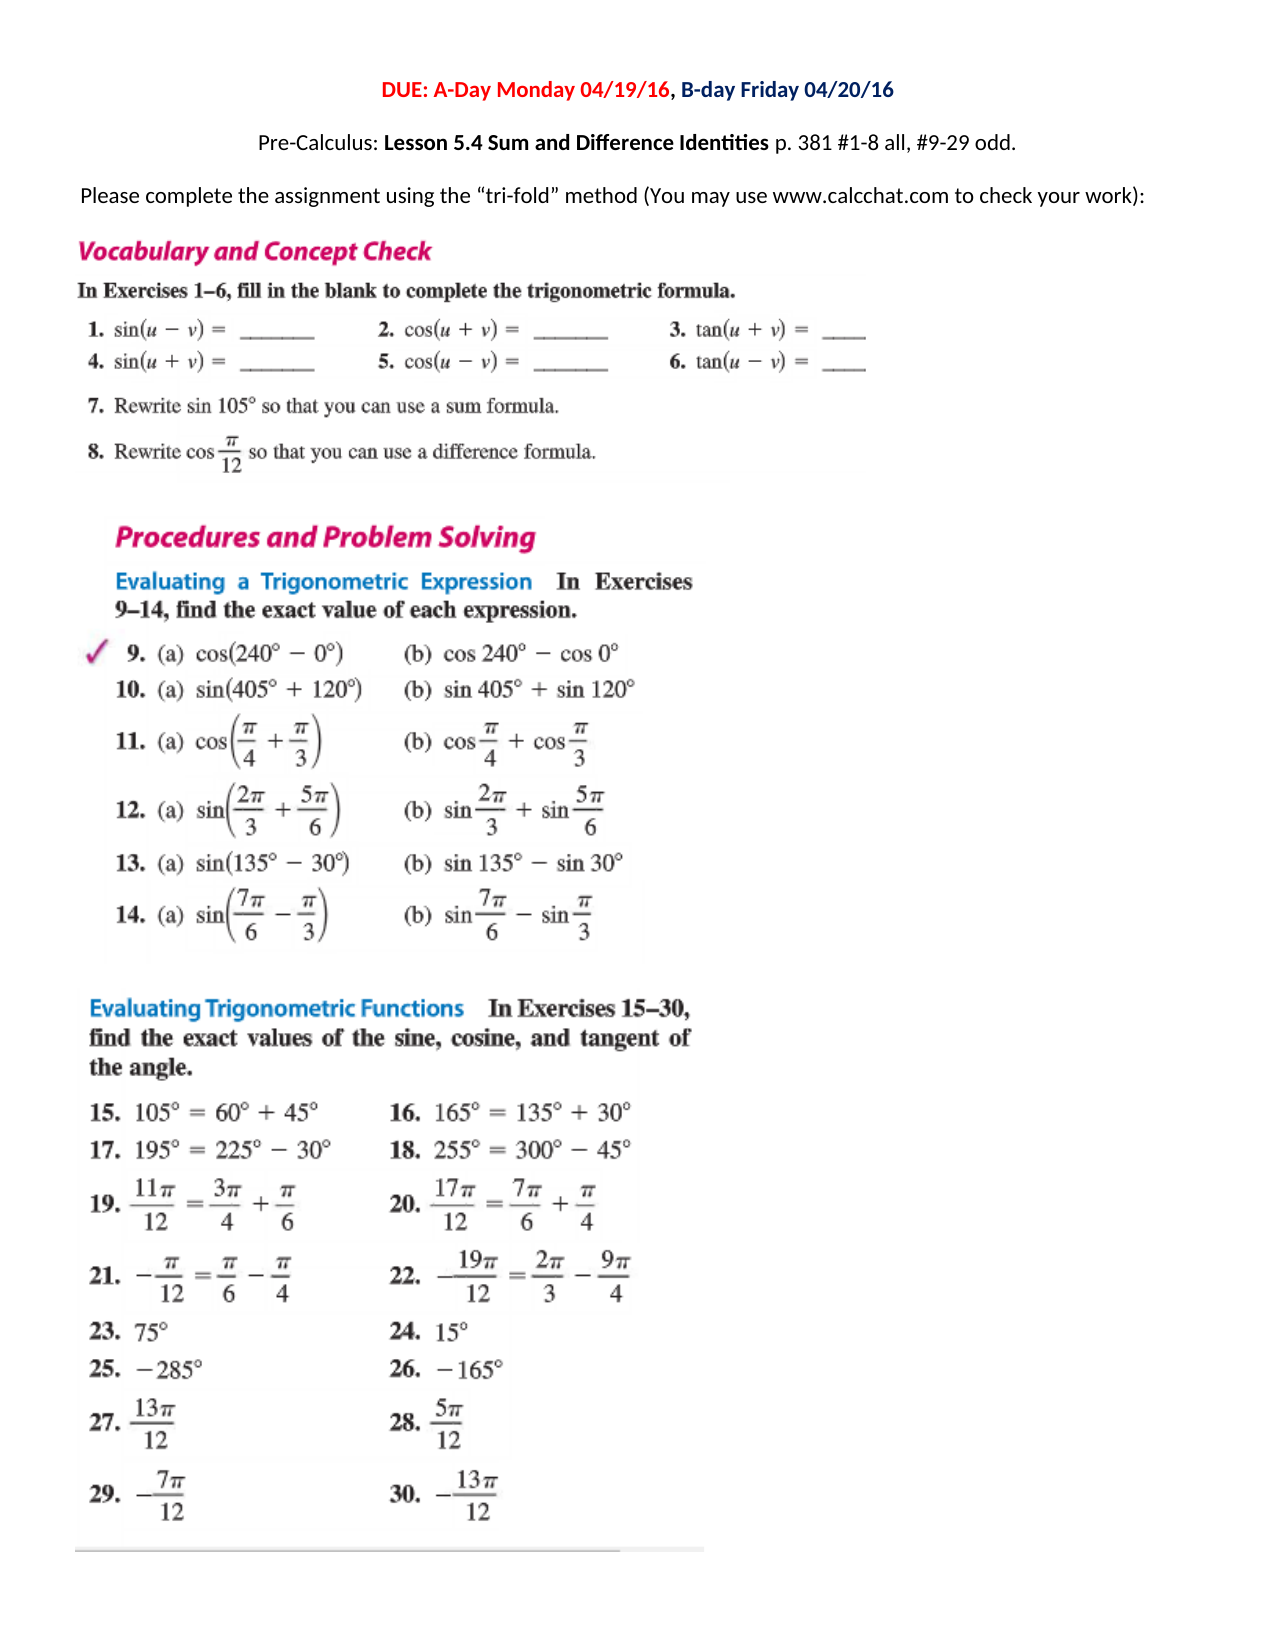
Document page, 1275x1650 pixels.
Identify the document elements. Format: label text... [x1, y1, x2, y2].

text DUE: A-Day Monday 04/19/16, B-day Friday 04/20/16 [75, 75, 1200, 103]
picture [75, 988, 705, 1552]
picture [75, 515, 707, 964]
text Pre-Calculus: Lesson 5.4 Sum and Difference Identities p. 381 #1-8 all, #9-29 odd. [75, 128, 1200, 156]
text Please complete the assignment using the “tri-fold” method (You may use www.calcchat.com to check your work): [75, 181, 1200, 209]
picture [75, 234, 866, 491]
